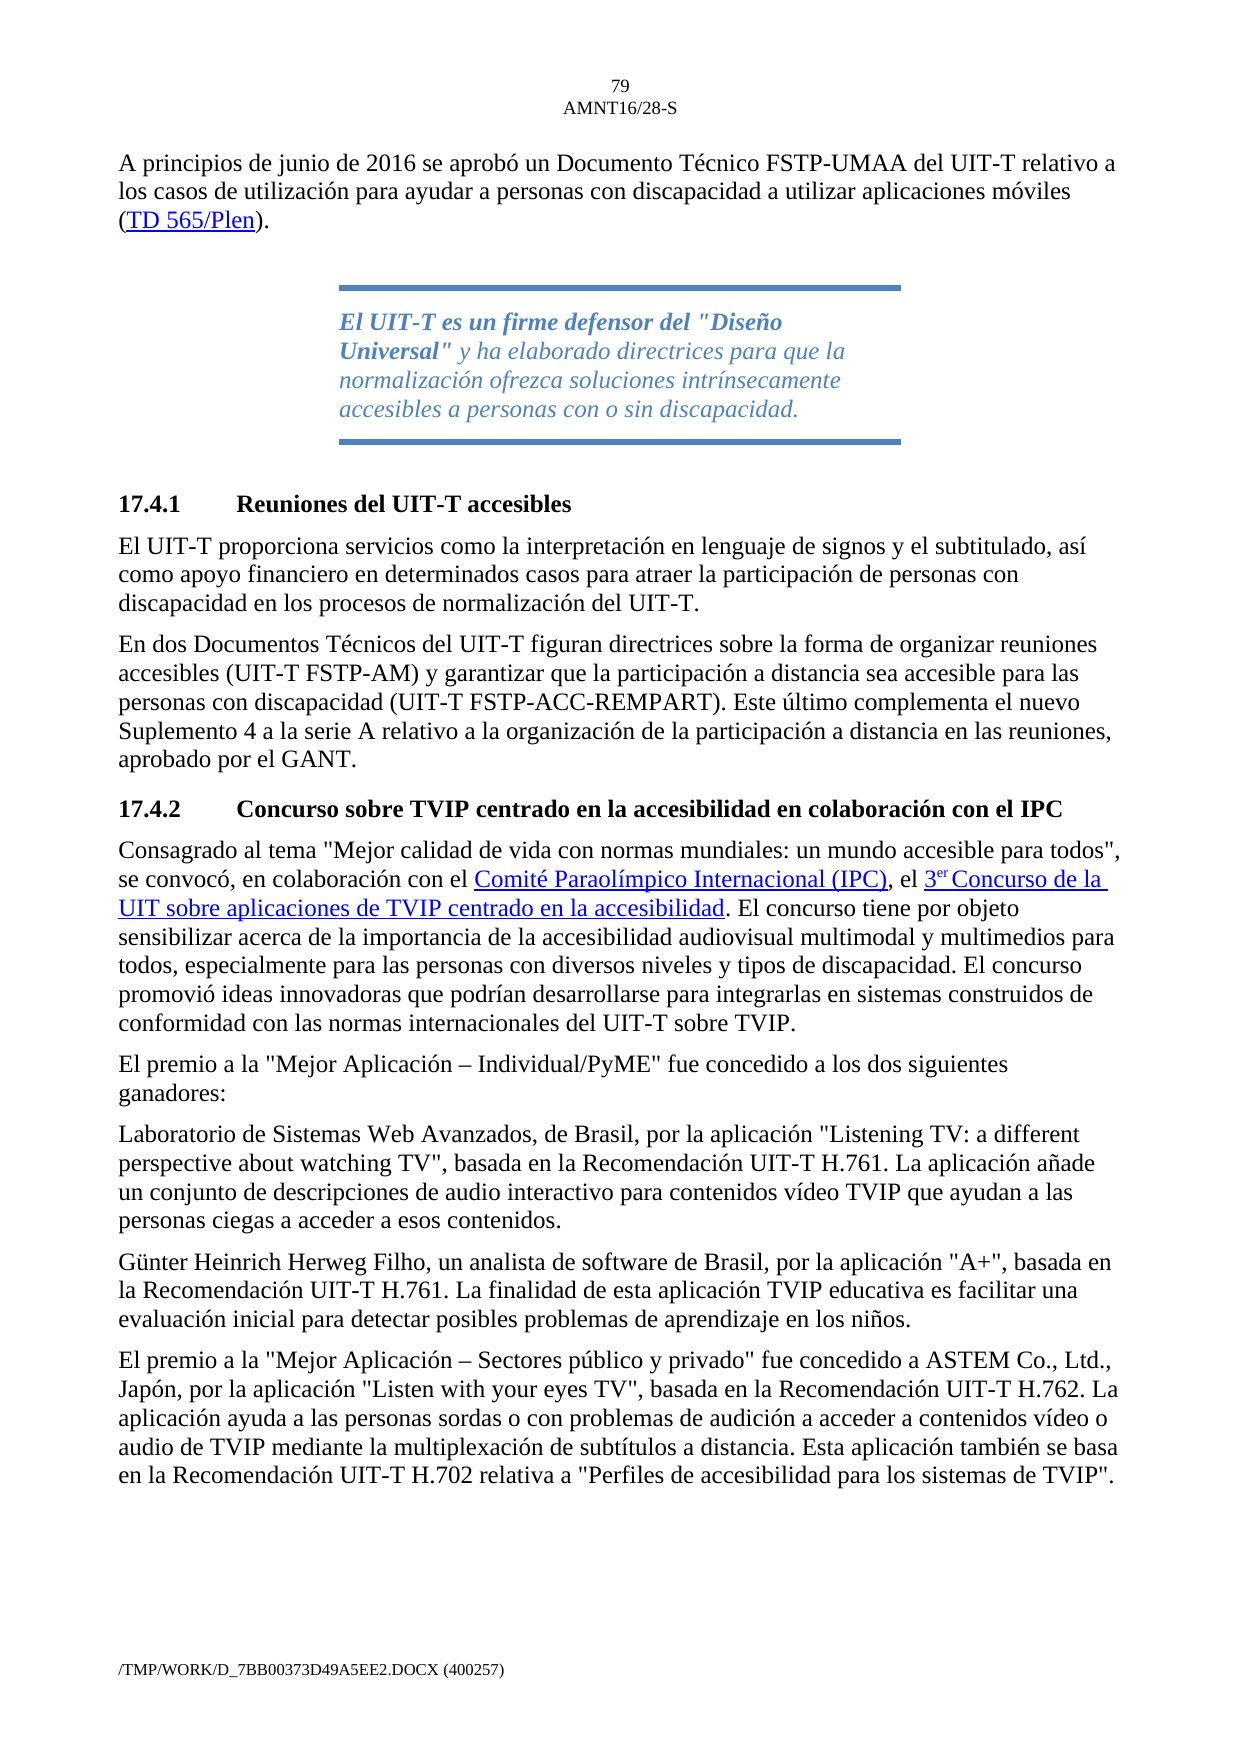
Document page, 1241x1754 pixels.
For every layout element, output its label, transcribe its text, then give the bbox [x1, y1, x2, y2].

text Günter Heinrich Herweg Filho, un analista de software de Brasil, por la aplicación "A+", basada en la Recomendación UIT-T H.761. La finalidad de esta aplicación TVIP educativa es facilitar una evaluación inicial para detectar posibles problemas de aprendizaje en los niños. [118, 1247, 1122, 1333]
text Consagrado al tema "Mejor calidad de vida con normas mundiales: un mundo accesible para todos", se convocó, en colaboración con el Comité Paraolímpico Internacional (IPC), el 3er Concurso de la UIT sobre aplicaciones de TVIP centrado en la accesibilidad. El concurso tiene por objeto sensibilizar acerca de la importancia de la accesibilidad audiovisual multimodal y multimedios para todos, especialmente para las personas con diversos niveles y tipos de discapacidad. El concurso promovió ideas innovadoras que podrían desarrollarse para integrarlas en sistemas construidos de conformidad con las normas internacionales del UIT-T sobre TVIP. [118, 835, 1122, 1037]
text El UIT-T proporciona servicios como la interpretación en lenguaje de signos y el subtitulado, así como apoyo financiero en determinados casos para atraer la participación de personas con discapacidad en los procesos de normalización del UIT-T. [118, 531, 1122, 617]
text En dos Documentos Técnicos del UIT-T figuran directrices sobre la forma de organizar reuniones accesibles (UIT-T FSTP-AM) y garantizar que la participación a distancia sea accesible para las personas con discapacidad (UIT-T FSTP-ACC-REMPART). Este último complementa el nuevo Suplemento 4 a la serie A relativo a la organización de la participación a distancia en las reuniones, aprobado por el GANT. [118, 629, 1122, 773]
subtitle 17.4.2 Concurso sobre TVIP centrado en la accesibilidad en colaboración con el IPC [118, 794, 1122, 823]
text Laboratorio de Sistemas Web Avanzados, de Brasil, por la aplicación "Listening TV: a different perspective about watching TV", basada en la Recomendación UIT-T H.761. La aplicación añade un conjunto de descripciones de audio interactivo para contenidos vídeo TVIP que ayudan a las personas ciegas a acceder a esos contenidos. [118, 1119, 1122, 1234]
text El premio a la "Mejor Aplicación – Sectores público y privado" fue concedido a ASTEM Co., Ltd., Japón, por la aplicación "Listen with your eyes TV", basada en la Recomendación UIT-T H.762. La aplicación ayuda a las personas sordas o con problemas de audición a acceder a contenidos vídeo o audio de TVIP mediante la multiplexación de subtítulos a distancia. Esta aplicación también se basa en la Recomendación UIT-T H.702 relativa a "Perfiles de accesibilidad para los sistemas de TVIP". [118, 1345, 1122, 1489]
subtitle 17.4.1 Reuniones del UIT-T accesibles [118, 255, 1122, 518]
text El premio a la "Mejor Aplicación – Individual/PyME" fue concedido a los dos siguientes ganadores: [118, 1049, 1122, 1107]
text A principios de junio de 2016 se aprobó un Documento Técnico FSTP-UMAA del UIT-T relativo a los casos de utilización para ayudar a personas con discapacidad a utilizar aplicaciones móviles (TD 565/Plen). [118, 148, 1122, 234]
